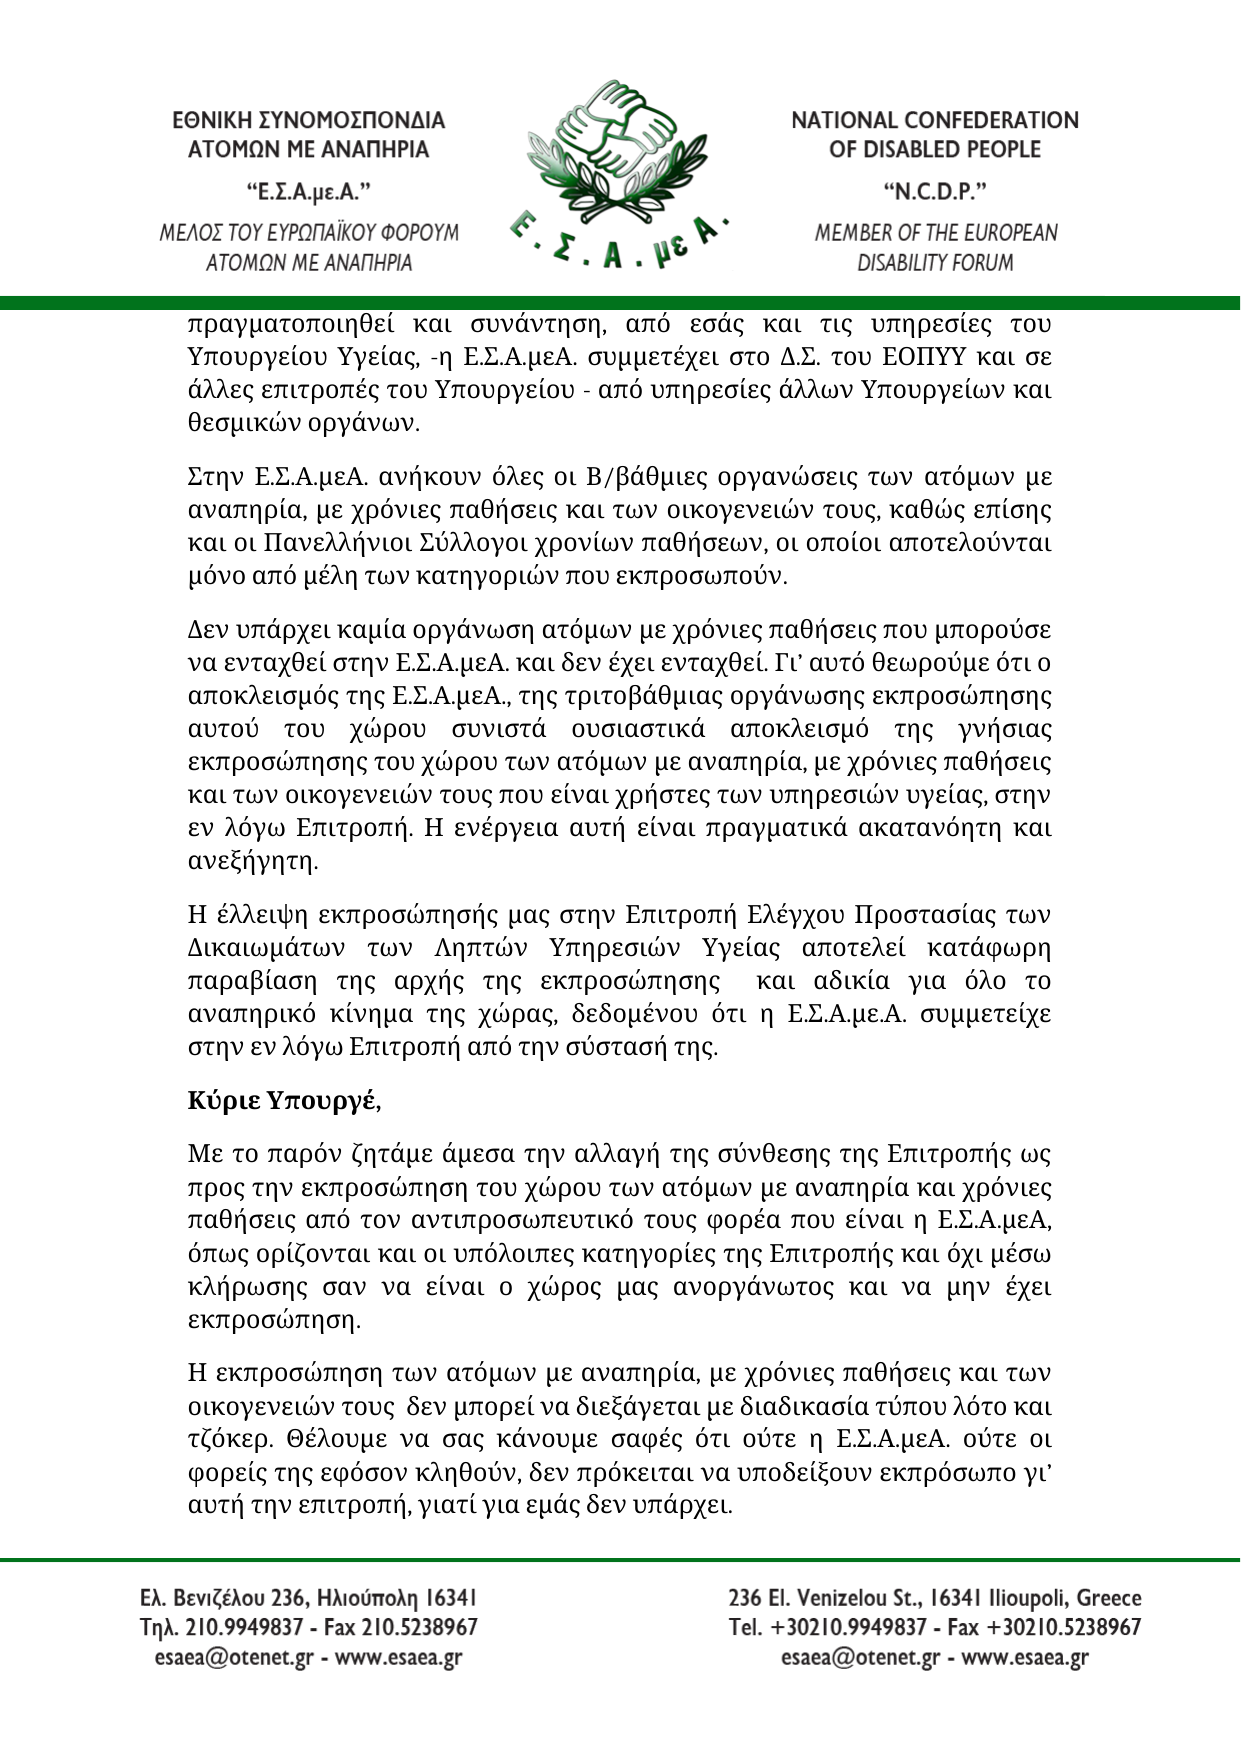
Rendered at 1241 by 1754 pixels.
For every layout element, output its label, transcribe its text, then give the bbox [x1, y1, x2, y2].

text Με το παρόν ζητάμε άμεσα την αλλαγή της σύνθεσης της Επιτροπής ως προς την εκπροσώπηση του χώρου των ατόμων με αναπηρία και χρόνιες παθήσεις από τον αντιπροσωπευτικό τους φορέα που είναι η Ε.Σ.Α.μεΑ, όπως ορίζονται και οι υπόλοιπες κατηγορίες της Επιτροπής και όχι μέσω κλήρωσης σαν να είναι ο χώρος μας ανοργάνωτος και να μην έχει εκπροσώπηση. [187, 1140, 1053, 1334]
text Η έλλειψη εκπροσώπησής μας στην Επιτροπή Ελέγχου Προστασίας των Δικαιωμάτων των Ληπτών Υπηρεσιών Υγείας αποτελεί κατάφωρη παραβίαση της αρχής της εκπροσώπησης και αδικία για όλο το αναπηρικό κίνημα της χώρας, δεδομένου ότι η Ε.Σ.Α.με.Α. συμμετείχε στην εν λόγω Επιτροπή από την σύστασή της. [187, 901, 1053, 1061]
text Στην Ε.Σ.Α.μεΑ. ανήκουν όλες οι Β/βάθμιες οργανώσεις των ατόμων με αναπηρία, με χρόνιες παθήσεις και των οικογενειών τους, καθώς επίσης και οι Πανελλήνιοι Σύλλογοι χρονίων παθήσεων, οι οποίοι αποτελούνται μόνο από μέλη των κατηγοριών που εκπροσωπούν. [187, 463, 1053, 591]
text Κύριε Υπουργέ, [187, 1087, 1053, 1115]
text Η εκπροσώπηση των ατόμων με αναπηρία, με χρόνιες παθήσεις και των οικογενειών τους δεν μπορεί να διεξάγεται με διαδικασία τύπου λότο και τζόκερ. Θέλουμε να σας κάνουμε σαφές ότι ούτε η Ε.Σ.Α.μεΑ. ούτε οι φορείς της εφόσον κληθούν, δεν πρόκειται να υποδείξουν εκπρόσωπο γι’ αυτή την επιτροπή, γιατί για εμάς δεν υπάρχει. [187, 1359, 1053, 1520]
text Δεν υπάρχει καμία οργάνωση ατόμων με χρόνιες παθήσεις που μπορούσε να ενταχθεί στην Ε.Σ.Α.μεΑ. και δεν έχει ενταχθεί. Γι’ αυτό θεωρούμε ότι ο αποκλεισμός της Ε.Σ.Α.μεΑ., της τριτοβάθμιας οργάνωσης εκπροσώπησης αυτού του χώρου συνιστά ουσιαστικά αποκλεισμό της γνήσιας εκπροσώπησης του χώρου των ατόμων με αναπηρία, με χρόνιες παθήσεις και των οικογενειών τους που είναι χρήστες των υπηρεσιών υγείας, στην εν λόγω Επιτροπή. Η ενέργεια αυτή είναι πραγματικά ακατανόητη και ανεξήγητη. [187, 616, 1053, 876]
picture [0, 1558, 1241, 1681]
picture [0, 73, 1241, 310]
